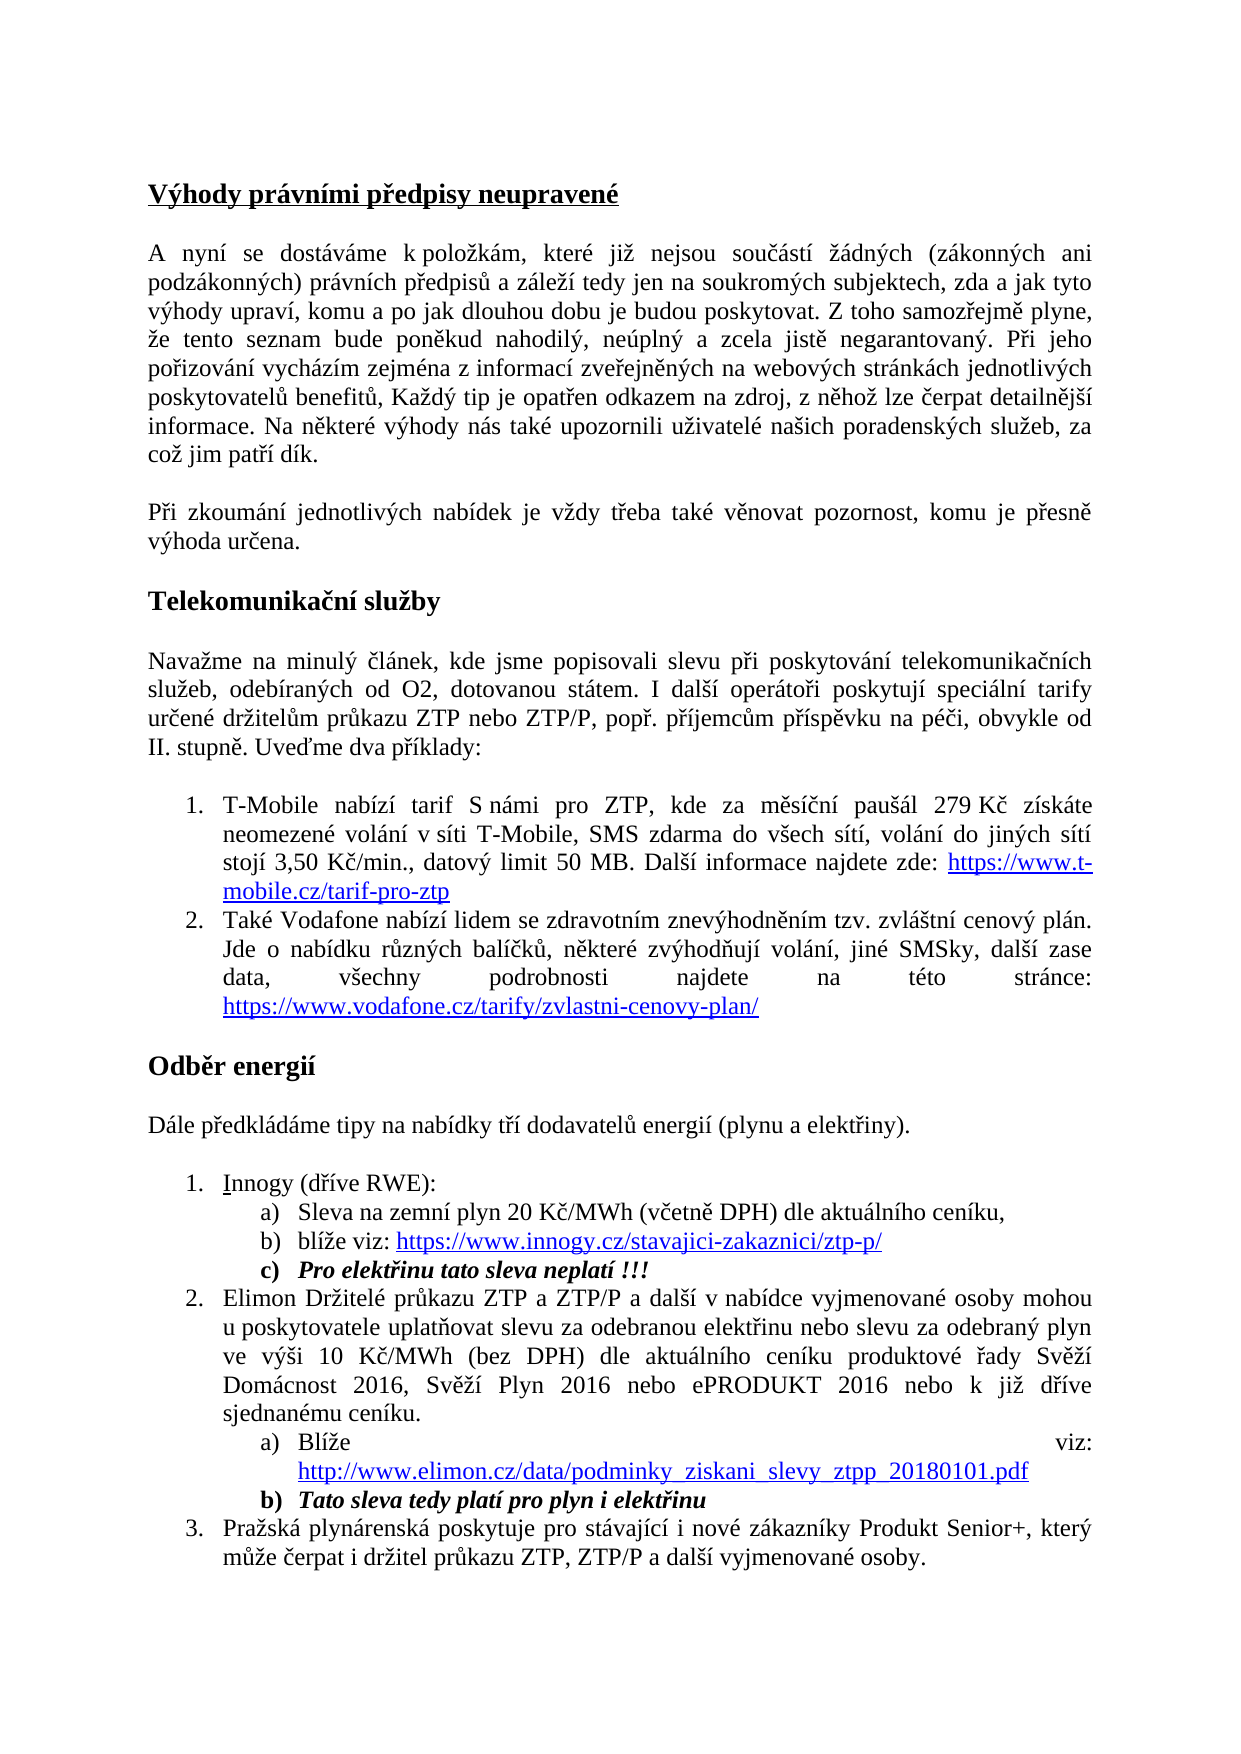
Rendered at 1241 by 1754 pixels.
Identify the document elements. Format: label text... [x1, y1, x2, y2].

text A nyní se dostáváme k položkám, které již nejsou součástí žádných (zákonných ani podzákonných) právních předpisů a záleží tedy jen na soukromých subjektech, zda a jak tyto výhody upraví, komu a po jak dlouhou dobu je budou poskytovat. Z toho samozřejmě plyne, že tento seznam bude poněkud nahodilý, neúplný a zcela jistě negarantovaný. Při jeho pořizování vycházím zejména z informací zveřejněných na webových stránkách jednotlivých poskytovatelů benefitů, Každý tip je opatřen odkazem na zdroj, z něhož lze čerpat detailnější informace. Na některé výhody nás také upozornili uživatelé našich poradenských služeb, za což jim patří dík. [148, 238, 1093, 468]
list Pražská plynárenská poskytuje pro stávající i nové zákazníky Produkt Senior+, který může čerpat i držitel průkazu ZTP, ZTP/P a další vyjmenované osoby. [185, 1513, 1093, 1571]
list Blíže viz: http://www.elimon.cz/data/podminky_ziskani_slevy_ztpp_20180101.pdf [260, 1427, 1093, 1485]
list Elimon Držitelé průkazu ZTP a ZTP/P a další v nabídce vyjmenované osoby mohou u poskytovatele uplatňovat slevu za odebranou elektřinu nebo slevu za odebraný plyn ve výši 10 Kč/MWh (bez DPH) dle aktuálního ceníku produktové řady Svěží Domácnost 2016, Svěží Plyn 2016 nebo ePRODUKT 2016 nebo k již dříve sjednanému ceníku. [185, 1283, 1093, 1427]
text Odběr energií [148, 1049, 1093, 1081]
text Dále předkládáme tipy na nabídky tří dodavatelů energií (plynu a elektřiny). [148, 1111, 1093, 1139]
text Telekomunikační služby [148, 584, 1093, 617]
list Tato sleva tedy platí pro plyn i elektřinu [260, 1485, 1093, 1513]
text Výhody právními předpisy neupravené [148, 177, 1093, 209]
text Navažme na minulý článek, kde jsme popisovali slevu při poskytování telekomunikačních služeb, odebíraných od O2, dotovanou státem. I další operátoři poskytují speciální tarify určené držitelům průkazu ZTP nebo ZTP/P, popř. příjemcům příspěvku na péči, obvykle od II. stupně. Uveďme dva příklady: [148, 646, 1093, 761]
list Sleva na zemní plyn 20 Kč/MWh (včetně DPH) dle aktuálního ceníku, [260, 1197, 1093, 1226]
list Innogy (dříve RWE): [185, 1168, 1093, 1197]
list Také Vodafone nabízí lidem se zdravotním znevýhodněním tzv. zvláštní cenový plán. Jde o nabídku různých balíčků, některé zvýhodňují volání, jiné SMSky, další zase data, všechny podrobnosti najdete na této stránce: https://www.vodafone.cz/tarify/zvlastni-cenovy-plan/ [185, 905, 1093, 1020]
list Pro elektřinu tato sleva neplatí !!! [260, 1255, 1093, 1283]
text Při zkoumání jednotlivých nabídek je vždy třeba také věnovat pozornost, komu je přesně výhoda určena. [148, 497, 1093, 555]
list T-Mobile nabízí tarif S námi pro ZTP, kde za měsíční paušál 279 Kč získáte neomezené volání v síti T-Mobile, SMS zdarma do všech sítí, volání do jiných sítí stojí 3,50 Kč/min., datový limit 50 MB. Další informace najdete zde: https://www.t-mobile.cz/tarif-pro-ztp [185, 790, 1093, 905]
list blíže viz: https://www.innogy.cz/stavajici-zakaznici/ztp-p/ [260, 1226, 1093, 1255]
